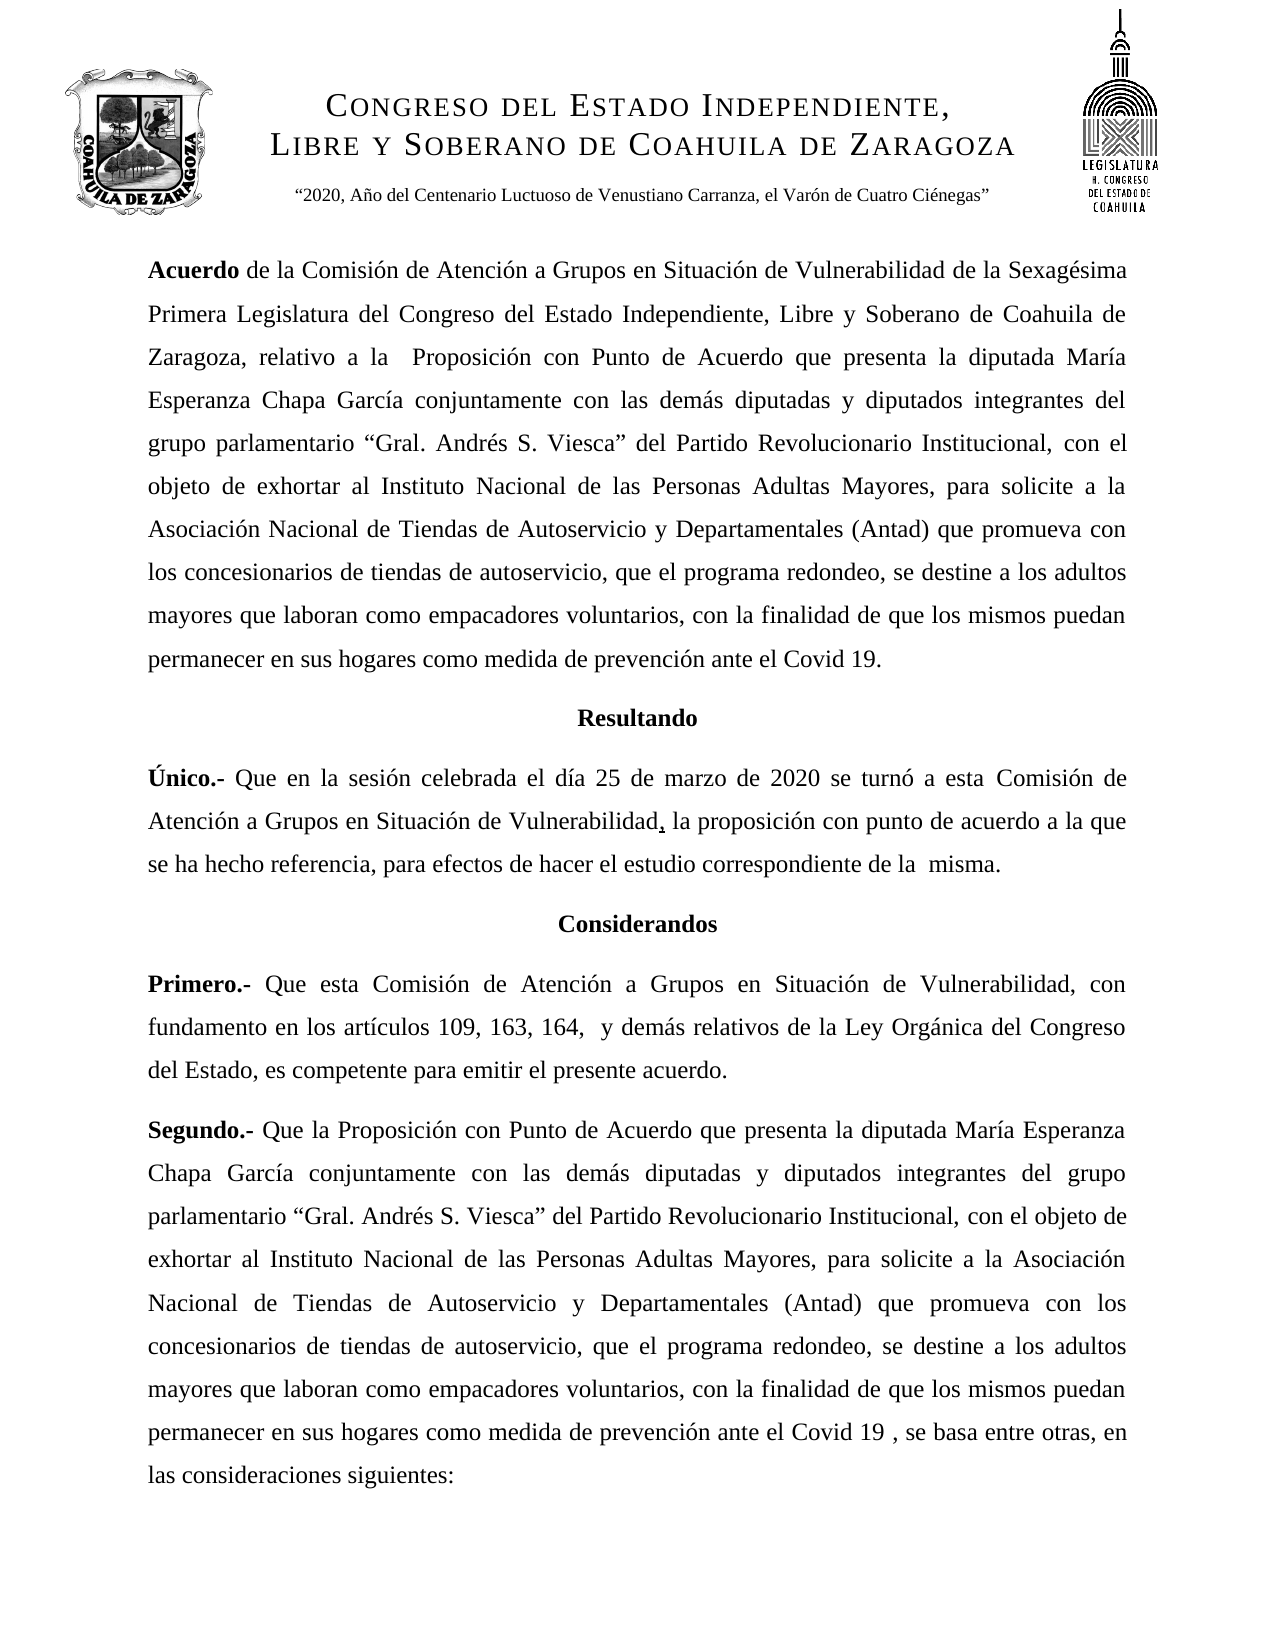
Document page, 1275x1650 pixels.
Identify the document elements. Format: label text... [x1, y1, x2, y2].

text Resultando [148, 703, 1127, 732]
text Segundo.- Que la Proposición con Punto de Acuerdo que presenta la diputada María Esperanza Chapa García conjuntamente con las demás diputadas y diputados integrantes del grupo parlamentario “Gral. Andrés S. Viesca” del Partido Revolucionario Institucional, con el objeto de exhortar al Instituto Nacional de las Personas Adultas Mayores, para solicite a la Asociación Nacional de Tiendas de Autoservicio y Departamentales (Antad) que promueva con los concesionarios de tiendas de autoservicio, que el programa redondeo, se destine a los adultos mayores que laboran como empacadores voluntarios, con la finalidad de que los mismos puedan permanecer en sus hogares como medida de prevención ante el Covid 19 , se basa entre otras, en las consideraciones siguientes: [148, 1115, 1127, 1489]
picture [1083, 9, 1158, 212]
text Primero.- Que esta Comisión de Atención a Grupos en Situación de Vulnerabilidad, con fundamento en los artículos 109, 163, 164, y demás relativos de la Ley Orgánica del Congreso del Estado, es competente para emitir el presente acuerdo. [148, 969, 1127, 1084]
picture [64, 69, 213, 215]
text Acuerdo de la Comisión de Atención a Grupos en Situación de Vulnerabilidad de la Sexagésima Primera Legislatura del Congreso del Estado Independiente, Libre y Soberano de Coahuila de Zaragoza, relativo a la Proposición con Punto de Acuerdo que presenta la diputada María Esperanza Chapa García conjuntamente con las demás diputadas y diputados integrantes del grupo parlamentario “Gral. Andrés S. Viesca” del Partido Revolucionario Institucional, con el objeto de exhortar al Instituto Nacional de las Personas Adultas Mayores, para solicite a la Asociación Nacional de Tiendas de Autoservicio y Departamentales (Antad) que promueva con los concesionarios de tiendas de autoservicio, que el programa redondeo, se destine a los adultos mayores que laboran como empacadores voluntarios, con la finalidad de que los mismos puedan permanecer en sus hogares como medida de prevención ante el Covid 19. [148, 256, 1127, 672]
text Único.- Que en la sesión celebrada el día 25 de marzo de 2020 se turnó a esta Comisión de Atención a Grupos en Situación de Vulnerabilidad, la proposición con punto de acuerdo a la que se ha hecho referencia, para efectos de hacer el estudio correspondiente de la misma. [148, 763, 1127, 878]
text Considerandos [148, 909, 1127, 938]
